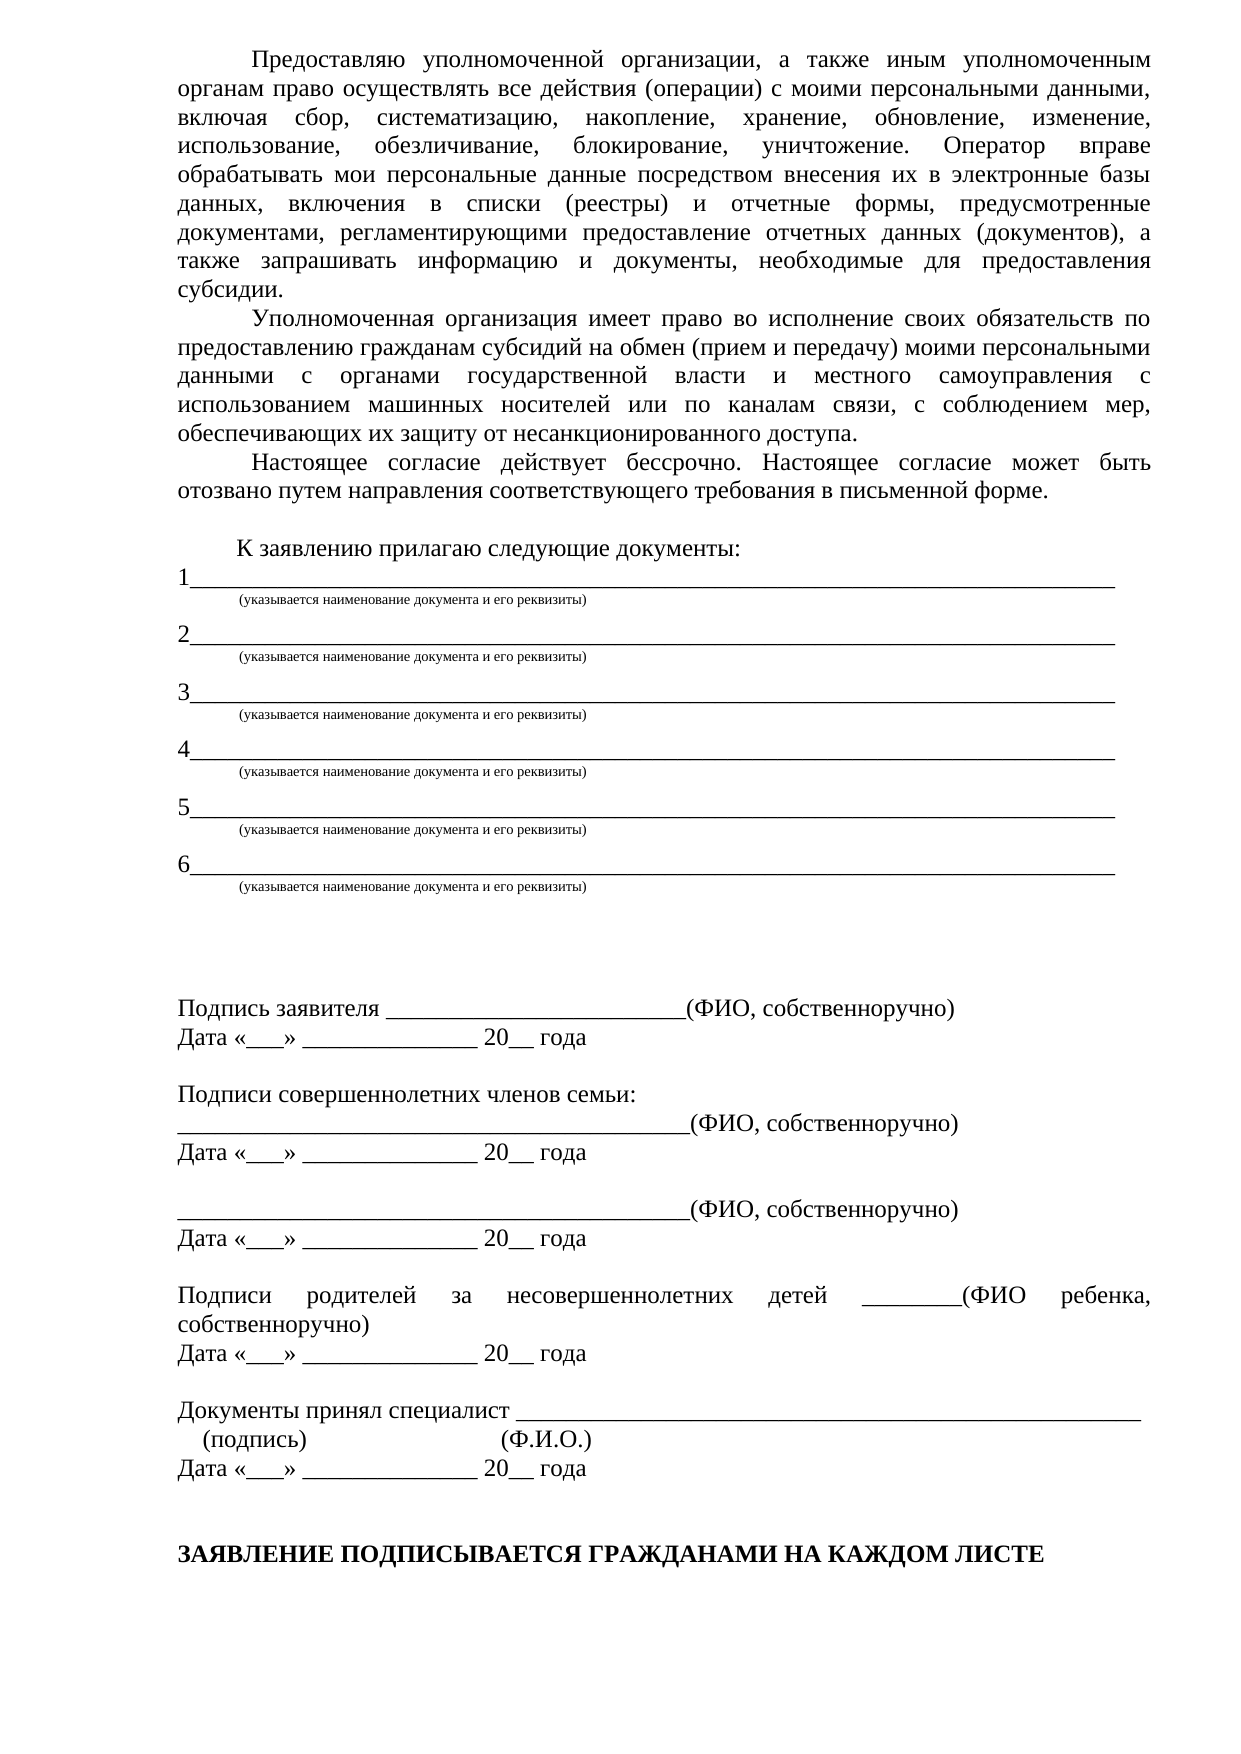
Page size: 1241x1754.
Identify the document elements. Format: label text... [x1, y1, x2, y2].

text Дата «___» ______________ 20__ года [177, 1453, 1152, 1482]
text Предоставляю уполномоченной организации, а также иным уполномоченным органам право осуществлять все действия (операции) с моими персональными данными, включая сбор, систематизацию, накопление, хранение, обновление, изменение, использование, обезличивание, блокирование, уничтожение. Оператор вправе обрабатывать мои персональные данные посредством внесения их в электронные базы данных, включения в списки (реестры) и отчетные формы, предусмотренные документами, регламентирующими предоставление отчетных данных (документов), а также запрашивать информацию и документы, необходимые для предоставления субсидии. [177, 44, 1152, 303]
text (указывается наименование документа и его реквизиты) [177, 591, 1152, 619]
text _________________________________________(ФИО, собственноручно) [177, 1108, 1152, 1137]
text Подписи родителей за несовершеннолетних детей ________(ФИО ребенка, собственноручно) [177, 1281, 1152, 1338]
text Дата «___» ______________ 20__ года [177, 1223, 1152, 1252]
text (подпись) (Ф.И.О.) [177, 1424, 1152, 1453]
text 4__________________________________________________________________________ [177, 734, 1152, 763]
text ЗАЯВЛЕНИЕ ПОДПИСЫВАЕТСЯ ГРАЖДАНАМИ НА КАЖДОМ ЛИСТЕ [177, 1539, 1152, 1568]
text Документы принял специалист __________________________________________________ [177, 1396, 1152, 1424]
text (указывается наименование документа и его реквизиты) [177, 763, 1152, 792]
text _________________________________________(ФИО, собственноручно) [177, 1194, 1152, 1223]
text Дата «___» ______________ 20__ года [177, 1022, 1152, 1051]
text Дата «___» ______________ 20__ года [177, 1338, 1152, 1367]
text Настоящее согласие действует бессрочно. Настоящее согласие может быть отозвано путем направления соответствующего требования в письменной форме. [177, 447, 1152, 504]
text Уполномоченная организация имеет право во исполнение своих обязательств по предоставлению гражданам субсидий на обмен (прием и передачу) моими персональными данными с органами государственной власти и местного самоуправления с использованием машинных носителей или по каналам связи, с соблюдением мер, обеспечивающих их защиту от несанкционированного доступа. [177, 303, 1152, 447]
text 2__________________________________________________________________________ [177, 619, 1152, 648]
text Подпись заявителя ________________________(ФИО, собственноручно) [177, 993, 1152, 1022]
text Подписи совершеннолетних членов семьи: [177, 1079, 1152, 1108]
text (указывается наименование документа и его реквизиты) [177, 706, 1152, 734]
text 5__________________________________________________________________________ [177, 792, 1152, 821]
text (указывается наименование документа и его реквизиты) [177, 878, 1152, 907]
text 3__________________________________________________________________________ [177, 677, 1152, 706]
text 1__________________________________________________________________________ [177, 562, 1152, 591]
text К заявлению прилагаю следующие документы: [177, 533, 1152, 562]
text 6__________________________________________________________________________ [177, 849, 1152, 878]
text (указывается наименование документа и его реквизиты) [177, 648, 1152, 677]
text (указывается наименование документа и его реквизиты) [177, 821, 1152, 849]
text Дата «___» ______________ 20__ года [177, 1137, 1152, 1166]
